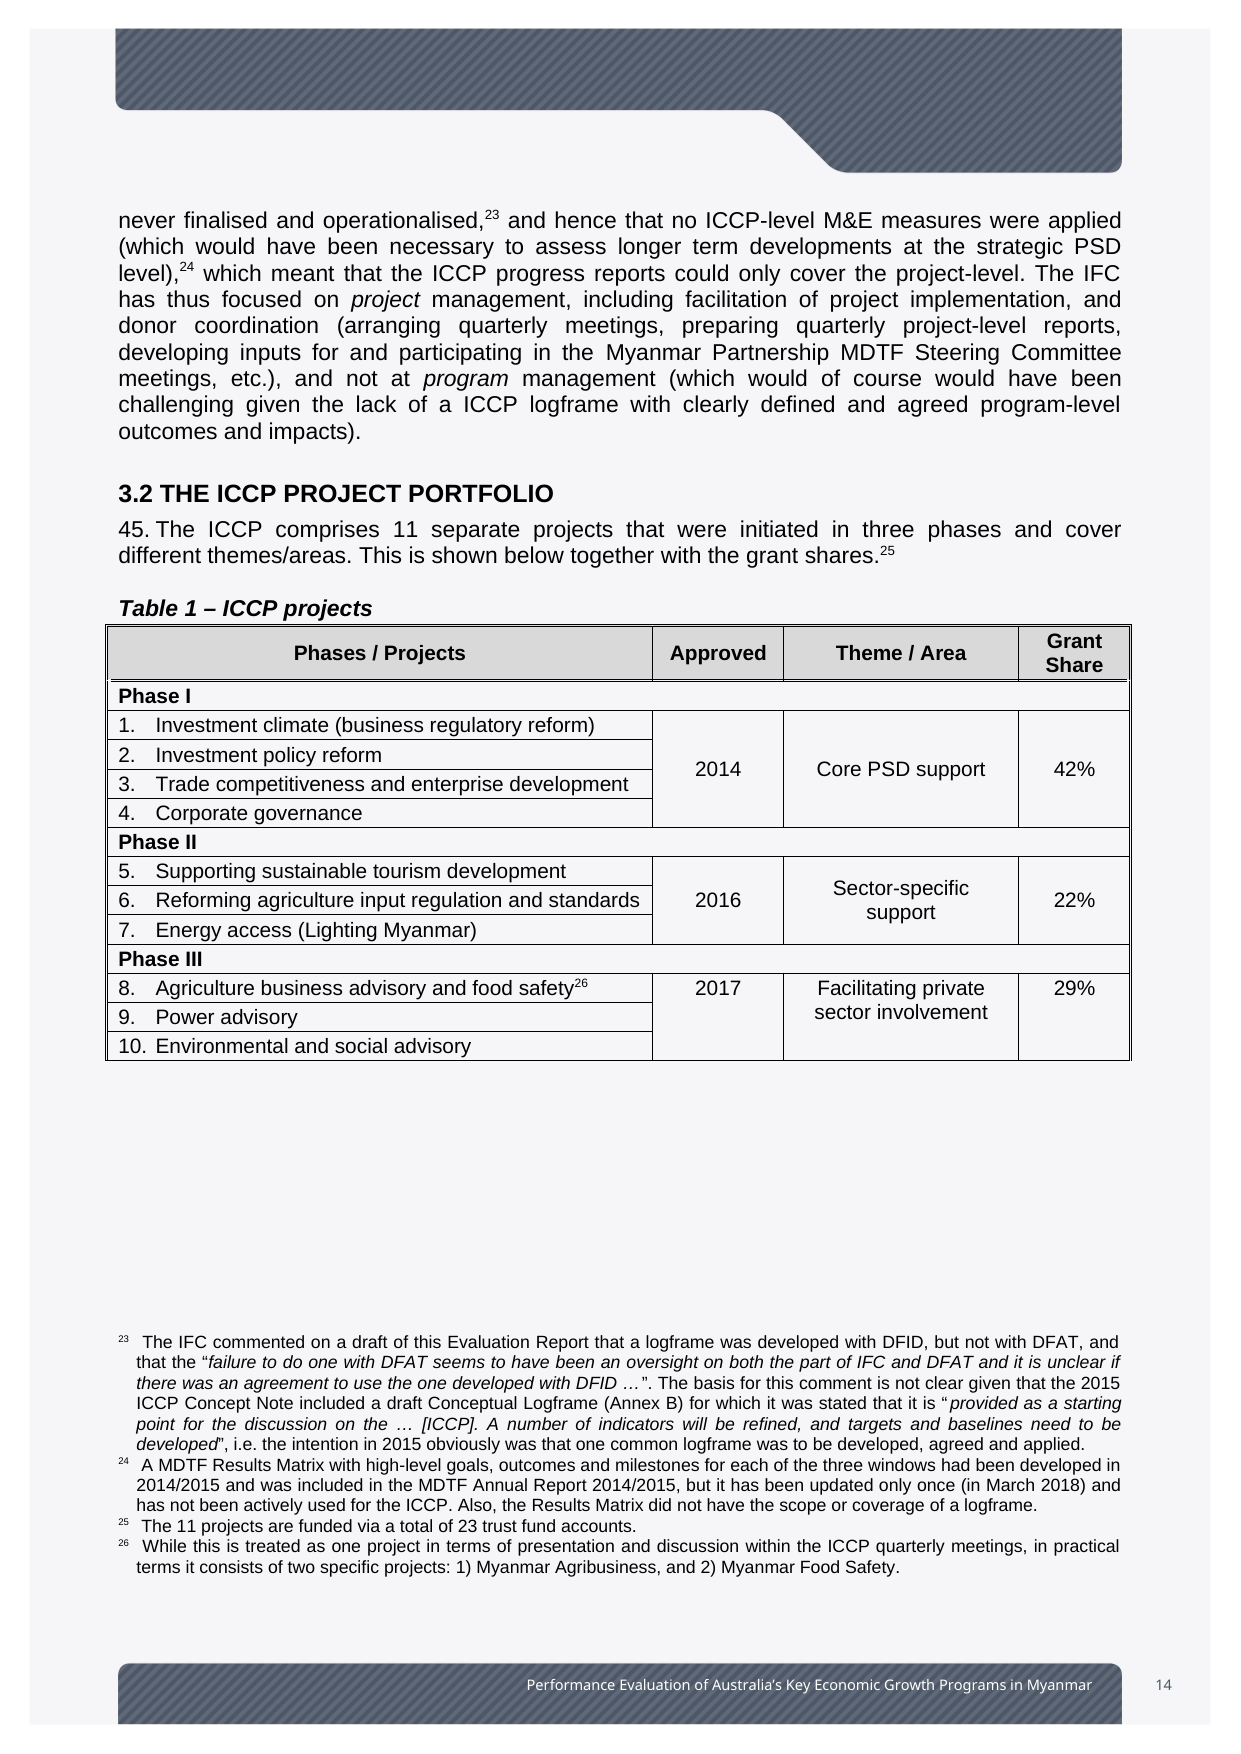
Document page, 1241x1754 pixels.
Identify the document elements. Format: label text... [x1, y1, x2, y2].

table_cell 22% [1019, 857, 1129, 943]
table_header Approved [653, 627, 783, 679]
subtitle 3.2 The ICCP Project Portfolio [118, 470, 1122, 510]
table_header Theme / Area [784, 627, 1018, 679]
table_header Phases / Projects [108, 627, 652, 679]
list Table 1 – ICCP projects [118, 595, 1122, 622]
table_cell Phase II [108, 828, 1129, 856]
table_cell 2017 [653, 974, 783, 1060]
table_cell Investment policy reform [108, 740, 652, 768]
table_cell 2016 [653, 857, 783, 943]
table_cell Supporting sustainable tourism development [108, 857, 652, 885]
table_cell Phase III [108, 945, 1129, 973]
picture [0, 0, 1240, 1754]
table_cell Sector-specific support [784, 857, 1018, 943]
table_cell Energy access (Lighting Myanmar) [108, 915, 652, 943]
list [118, 207, 1122, 444]
table_cell Agriculture business advisory and food safety [108, 974, 652, 1002]
table_cell Trade competitiveness and enterprise development [108, 770, 652, 798]
list The ICCP comprises 11 separate projects that were initiated in three phases and cover different themes/areas. This is shown below together with the grant shares. [118, 516, 1122, 569]
table_cell Phase I [107, 679, 1131, 710]
table_cell Investment climate (business regulatory reform) [108, 711, 652, 739]
table_cell Corporate governance [108, 799, 652, 827]
table_cell 42% [1019, 711, 1129, 827]
table_cell 29% [1019, 974, 1129, 1060]
table_cell Environmental and social advisory [108, 1032, 652, 1060]
table_header Grant Share [1019, 627, 1129, 679]
table_cell Power advisory [108, 1003, 652, 1031]
table_cell Core PSD support [784, 711, 1018, 827]
table_cell 2014 [653, 711, 783, 827]
table_cell Facilitating private sector involvement [784, 974, 1018, 1060]
table_cell Reforming agriculture input regulation and standards [108, 886, 652, 914]
